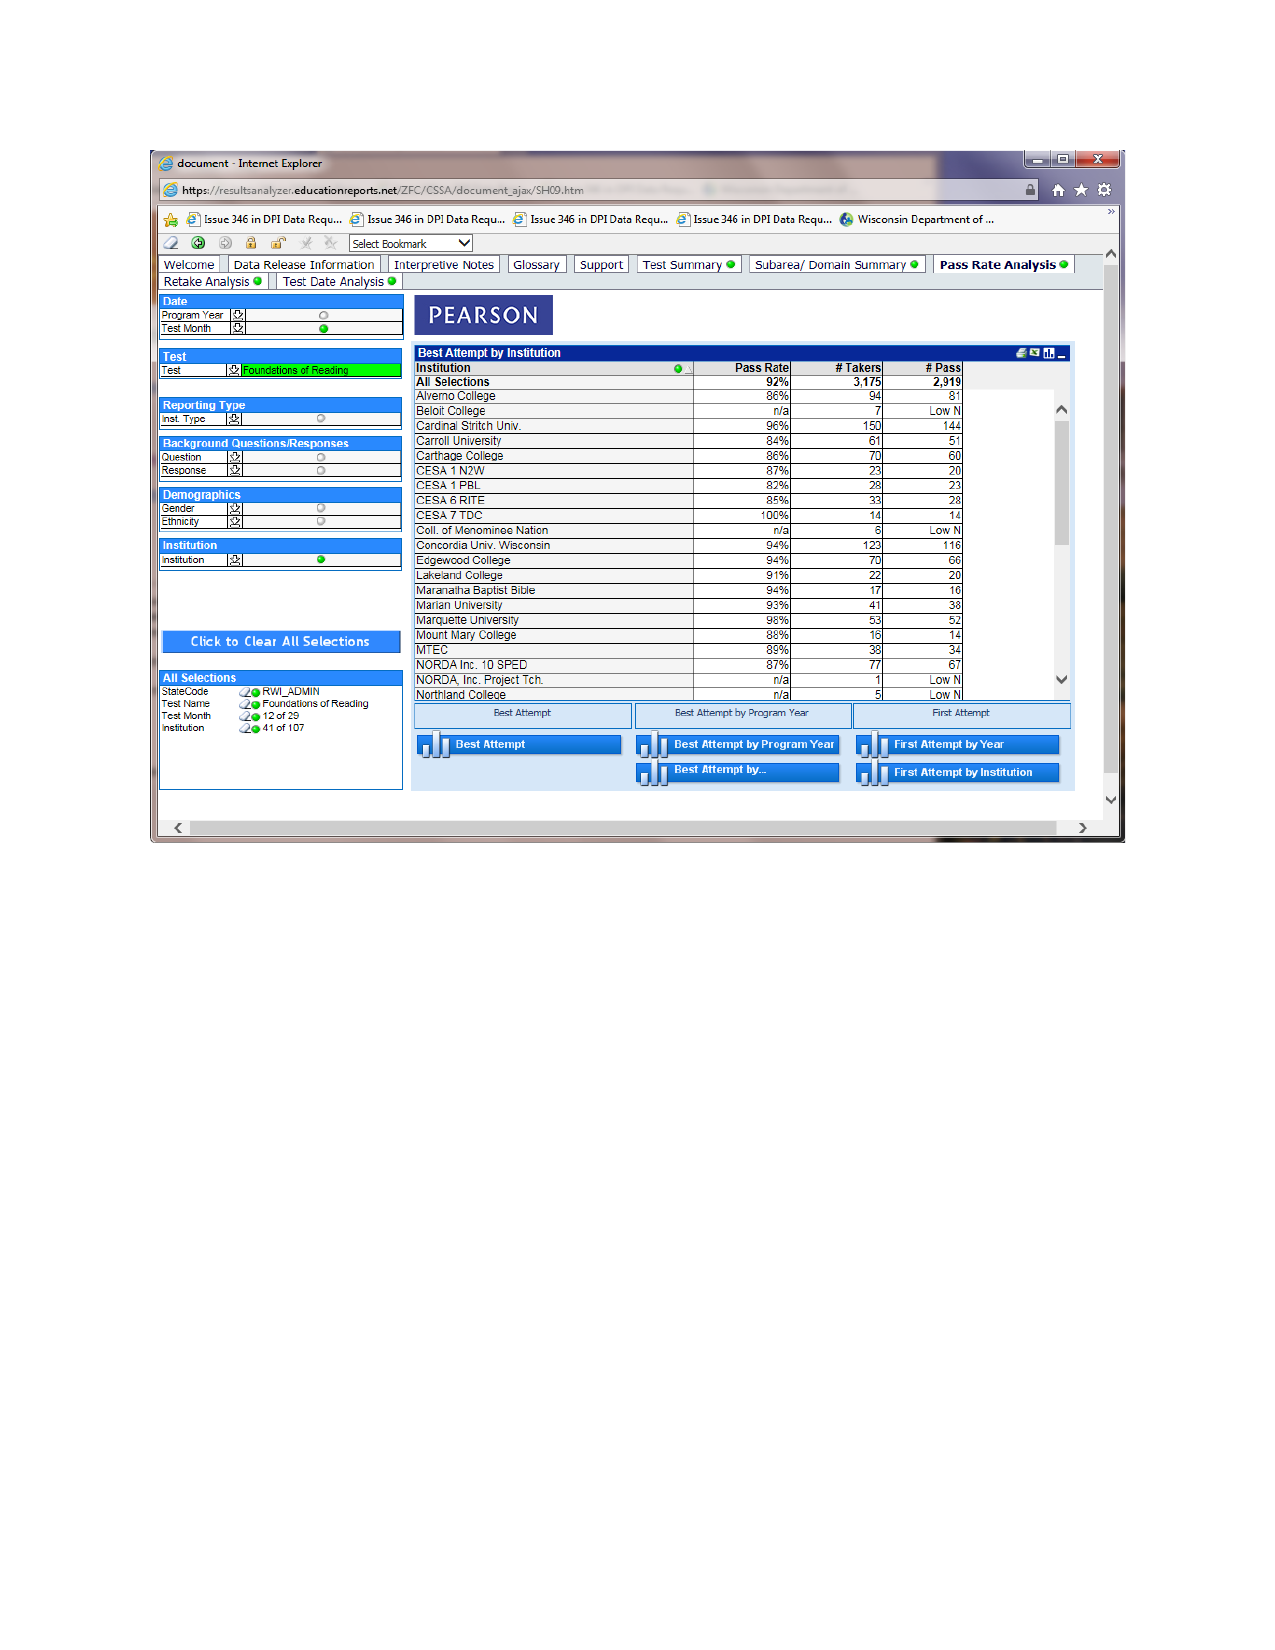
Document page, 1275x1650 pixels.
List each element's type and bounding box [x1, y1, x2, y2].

picture [150, 150, 1125, 843]
